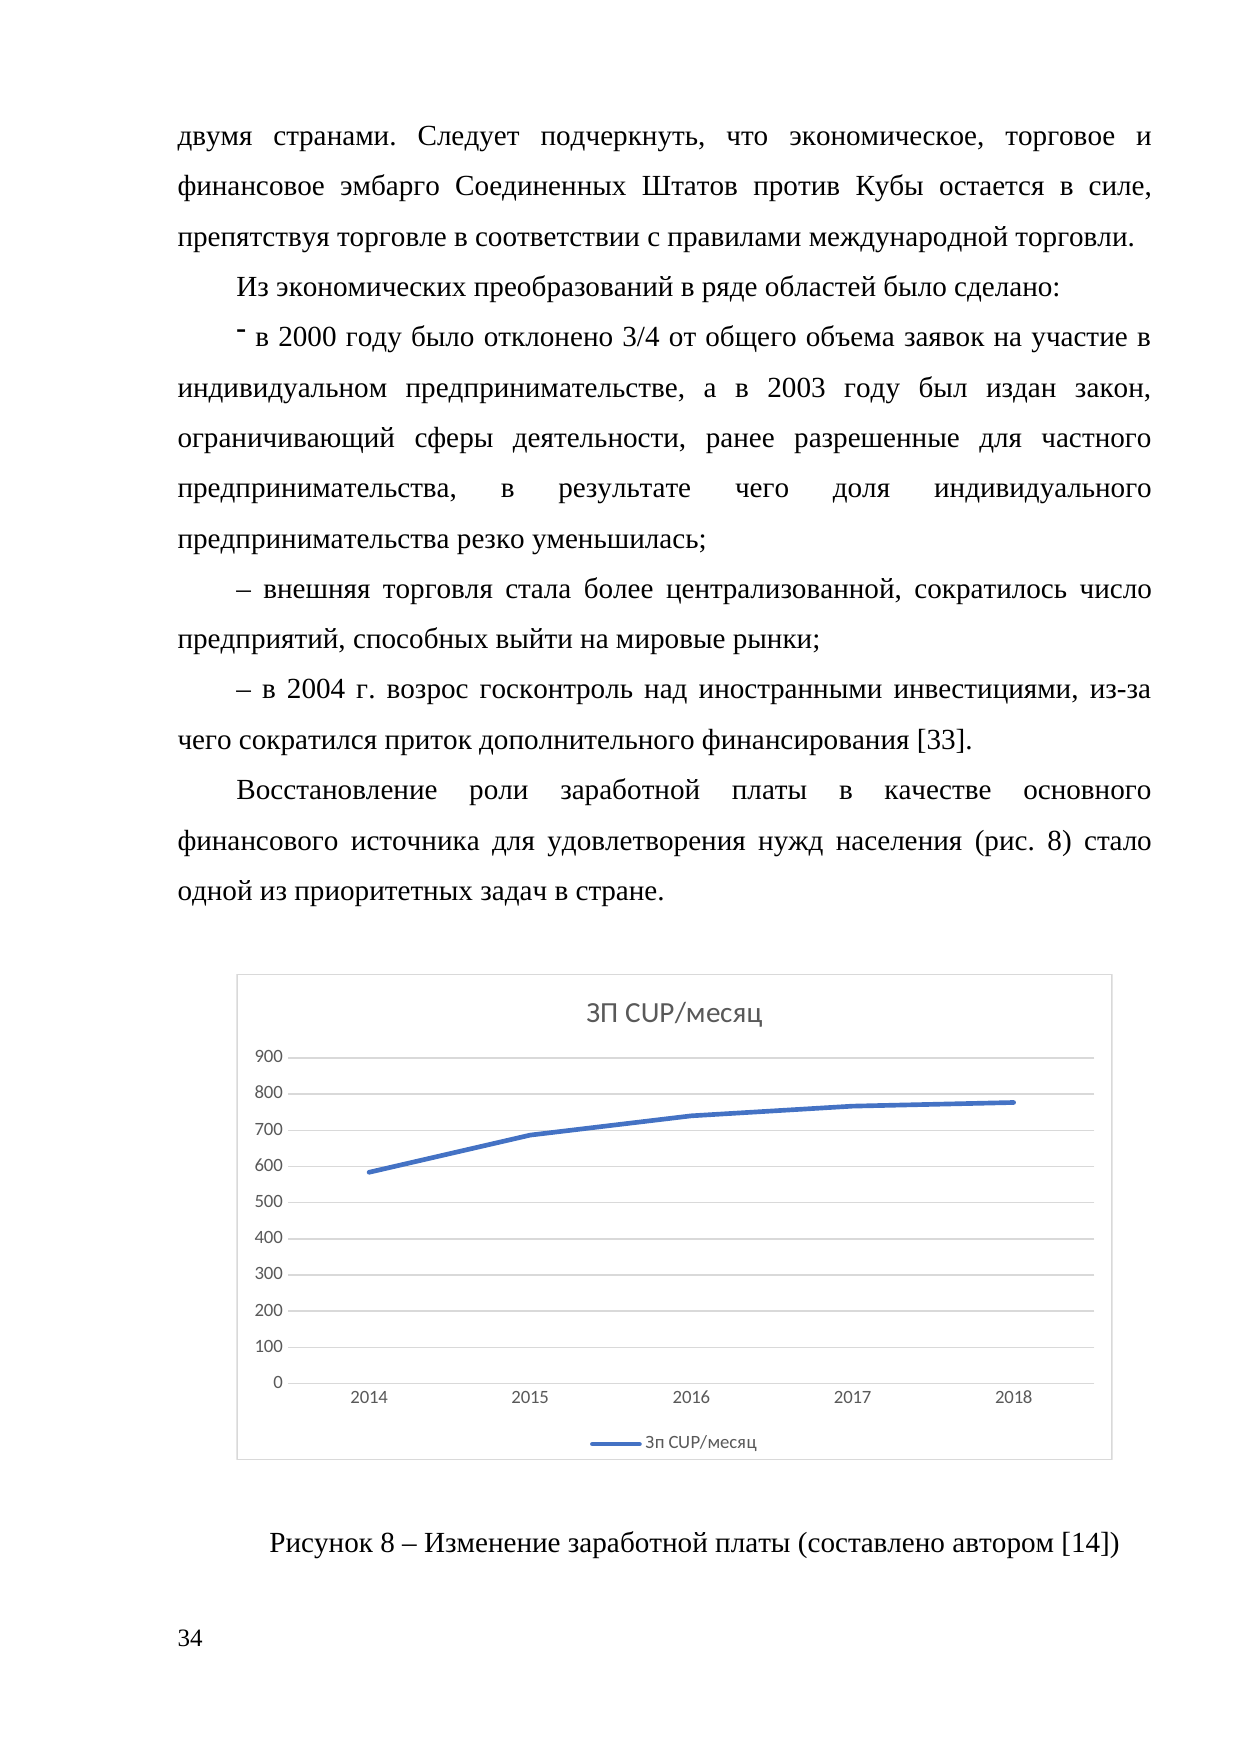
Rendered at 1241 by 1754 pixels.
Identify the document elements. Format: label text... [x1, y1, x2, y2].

text в 2000 году было отклонено 3/4 от общего объема заявок на участие в индивидуальном предпринимательстве, а в 2003 году был издан закон, ограничивающий сферы деятельности, ранее разрешенные для частного предпринимательства, в результате чего доля индивидуального предпринимательства резко уменьшилась; [177, 319, 1152, 554]
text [177, 118, 1152, 252]
text – внешняя торговля стала более централизованной, сократилось число предприятий, способных выйти на мировые рынки; [177, 571, 1152, 655]
text Восстановление роли заработной платы в качестве основного финансового источника для удовлетворения нужд населения (рис. 8) стало одной из приоритетных задач в стране. [177, 772, 1152, 906]
text Из экономических преобразований в ряде областей было сделано: [177, 269, 1152, 303]
text Рисунок 8 – Изменение заработной платы (составлено автором [14]) [177, 1525, 1152, 1558]
text – в 2004 г. возрос госконтроль над иностранными инвестициями, из-за чего сократился приток дополнительного финансирования [33]. [177, 672, 1152, 756]
